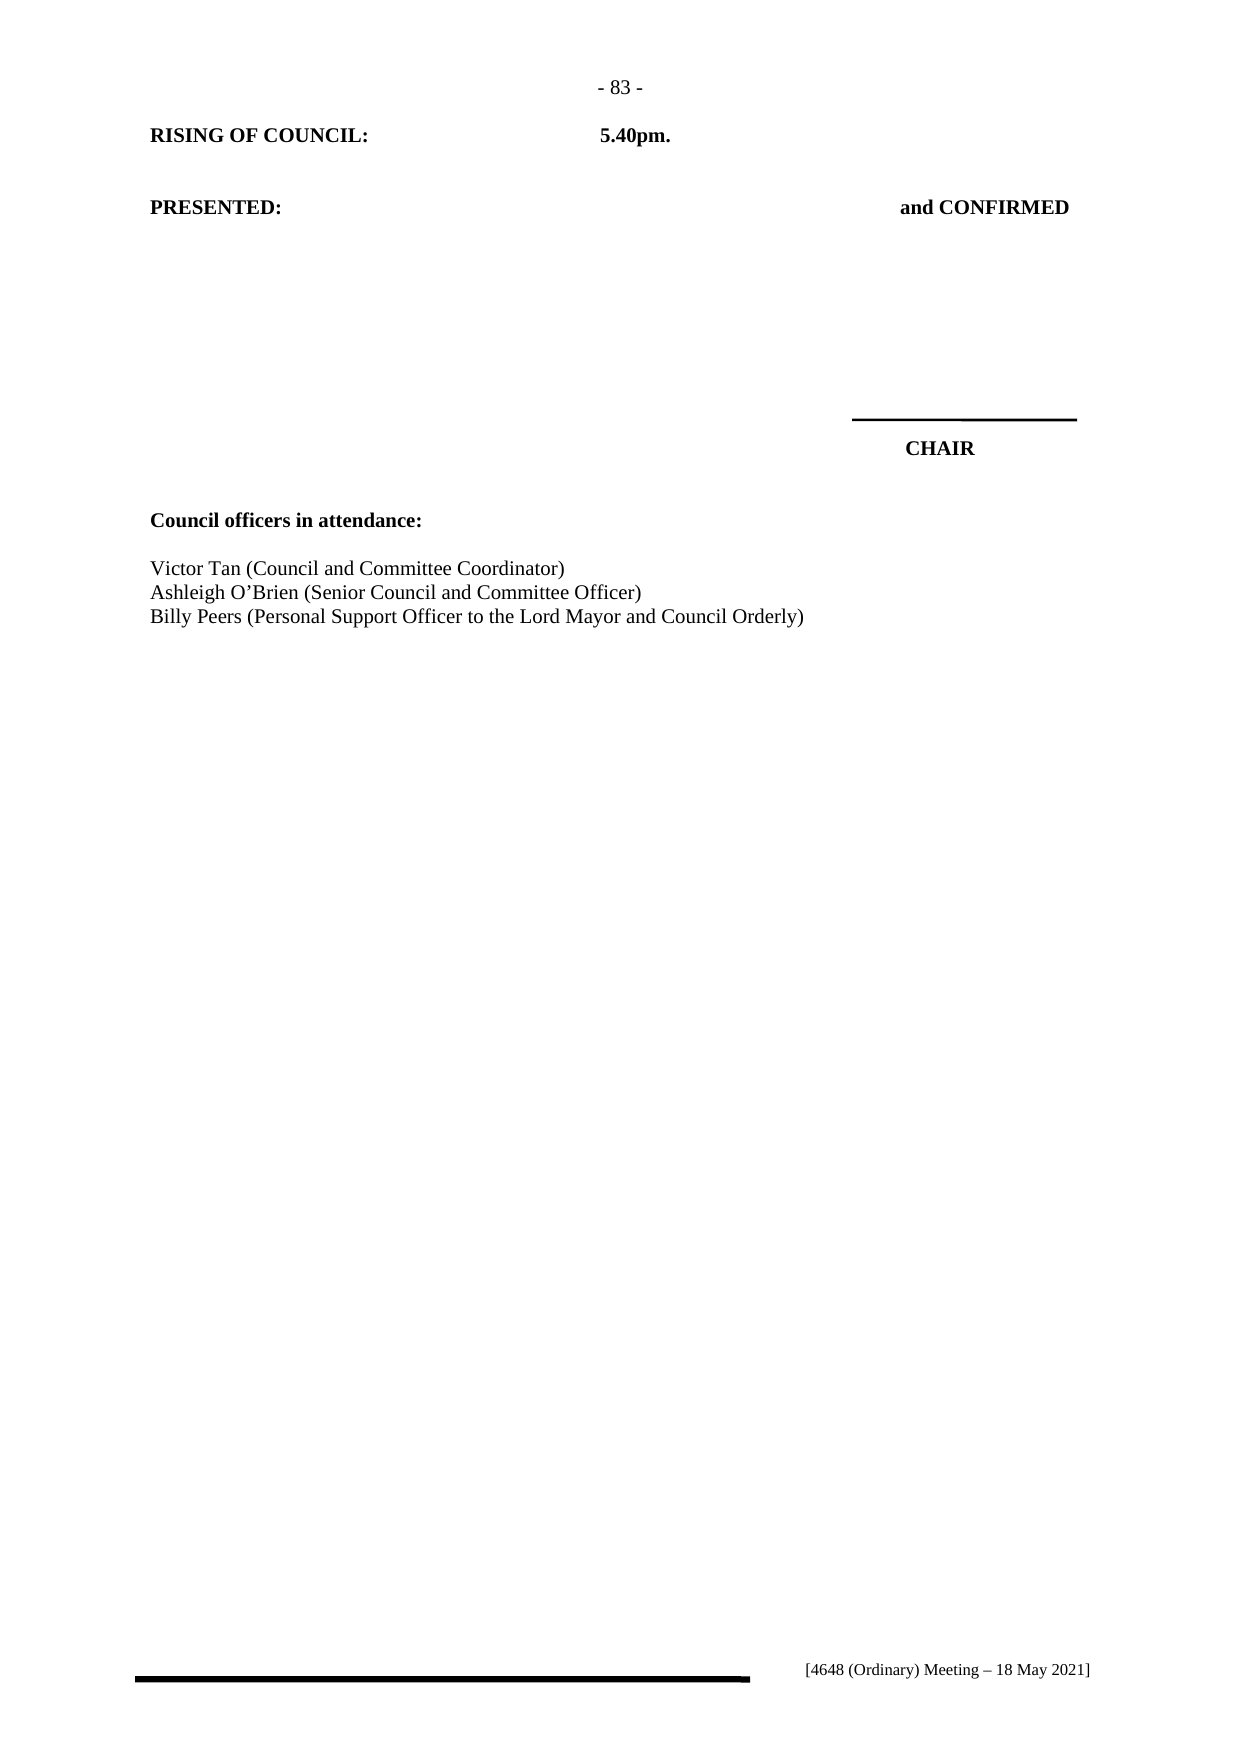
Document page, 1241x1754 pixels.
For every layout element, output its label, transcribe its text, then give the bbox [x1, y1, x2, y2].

text Victor Tan (Council and Committee Coordinator) [150, 556, 1090, 580]
text Ashleigh O’Brien (Senior Council and Committee Officer) [150, 580, 1090, 604]
text Council officers in attendance: [150, 508, 1090, 532]
text CHAIR [150, 436, 1090, 460]
text RISING OF COUNCIL: 5.40pm. [150, 123, 1090, 147]
text PRESENTED: and CONFIRMED [150, 195, 1090, 219]
text Billy Peers (Personal Support Officer to the Lord Mayor and Council Orderly) [150, 604, 1090, 628]
